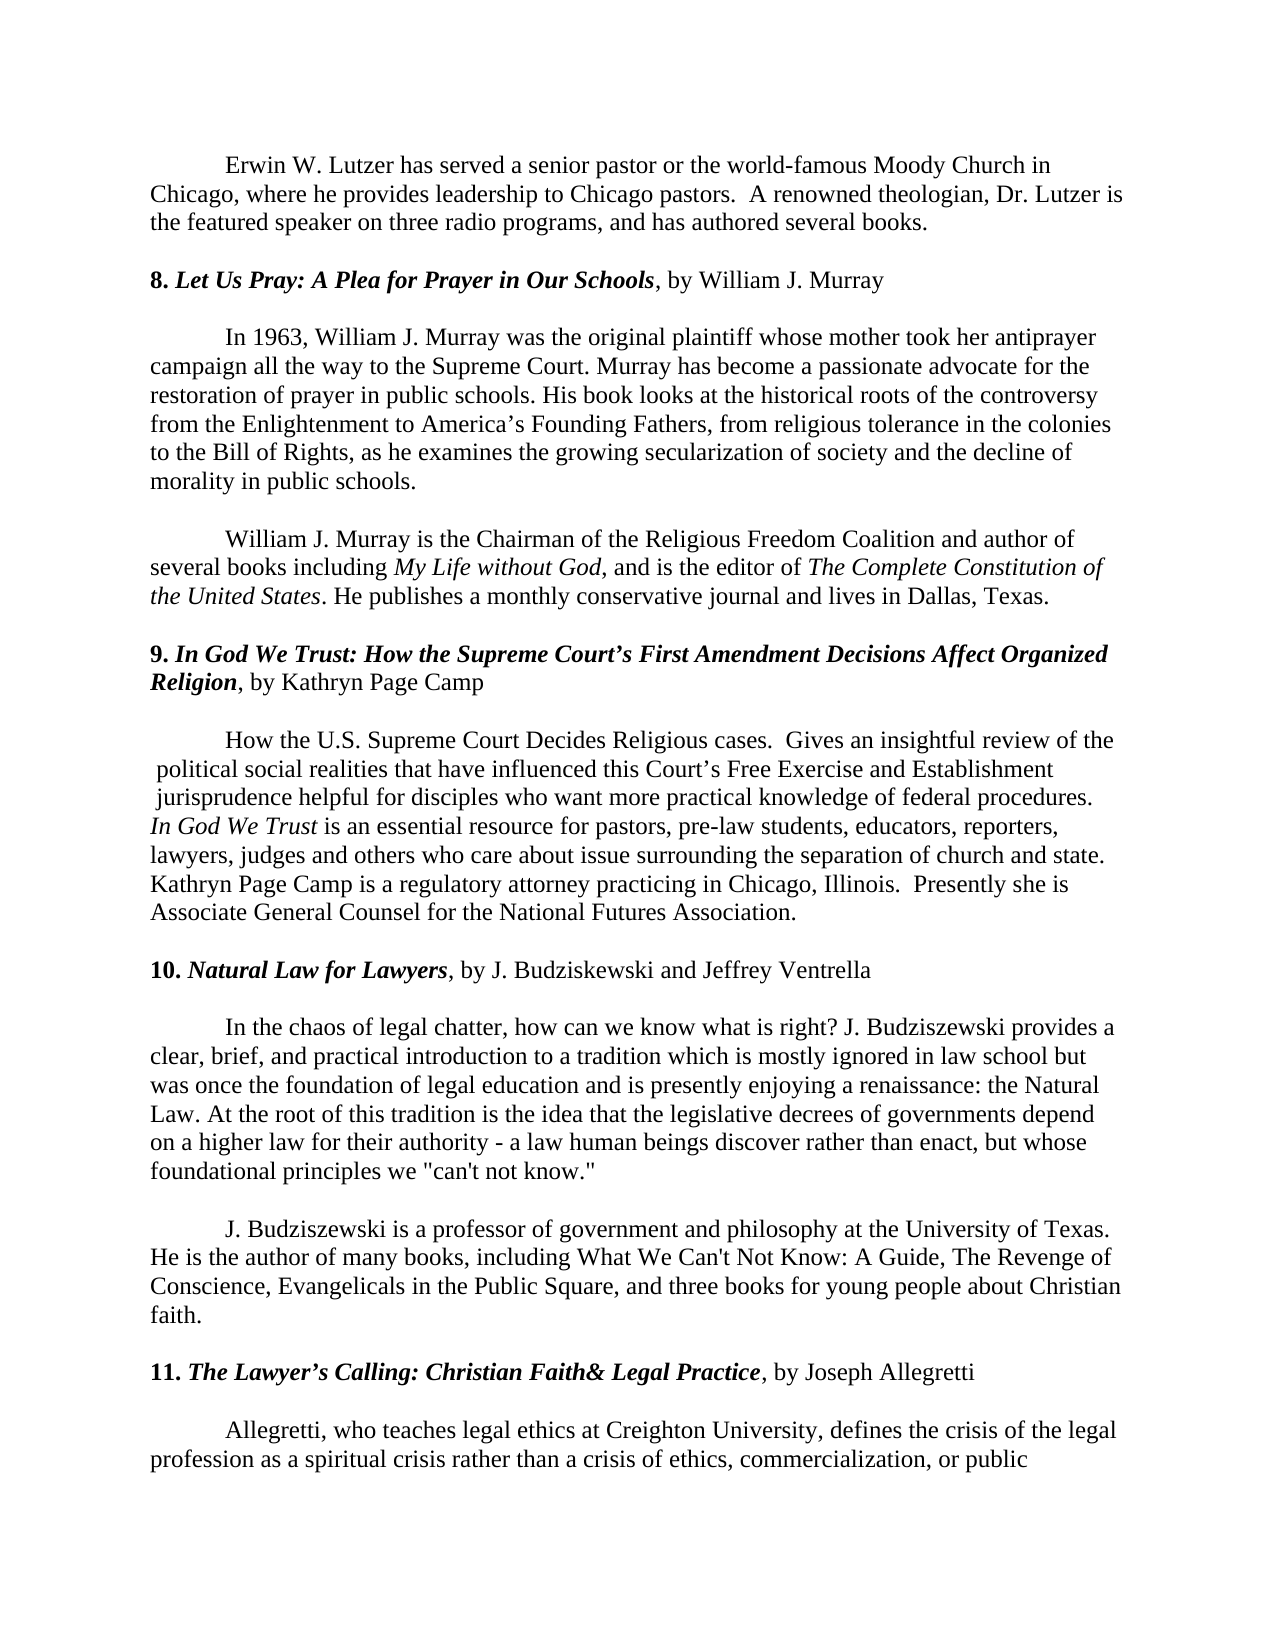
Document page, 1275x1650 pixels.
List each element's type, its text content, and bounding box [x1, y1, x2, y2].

text In God We Trust is an essential resource for pastors, pre-law students, educators, reporters, lawyers, judges and others who care about issue surrounding the separation of church and state. Kathryn Page Camp is a regulatory attorney practicing in Chicago, Illinois. Presently she is Associate General Counsel for the National Futures Association. [150, 811, 1125, 926]
text 10. Natural Law for Lawyers, by J. Budziskewski and Jeffrey Ventrella [150, 955, 1125, 984]
text 9. In God We Trust: How the Supreme Court’s First Amendment Decisions Affect Organized Religion, by Kathryn Page Camp [150, 639, 1125, 696]
text William J. Murray is the Chairman of the Religious Freedom Coalition and author of several books including My Life without God, and is the editor of The Complete Constitution of the United States. He publishes a monthly conservative journal and lives in Dallas, Texas. [150, 524, 1125, 610]
text 11. The Lawyer’s Calling: Christian Faith& Legal Practice, by Joseph Allegretti [150, 1357, 1125, 1386]
text How the U.S. Supreme Court Decides Religious cases. Gives an insightful review of the political social realities that have influenced this Court’s Free Exercise and Establishment jurisprudence helpful for disciples who want more practical knowledge of federal procedures. [156, 725, 1125, 811]
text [150, 1415, 1125, 1472]
text 8. Let Us Pray: A Plea for Prayer in Our Schools, by William J. Murray [150, 265, 1125, 294]
text In 1963, William J. Murray was the original plaintiff whose mother took her antiprayer campaign all the way to the Supreme Court. Murray has become a passionate advocate for the restoration of prayer in public schools. His book looks at the historical roots of the controversy from the Enlightenment to America’s Founding Fathers, from religious tolerance in the colonies to the Bill of Rights, as he examines the growing secularization of society and the decline of morality in public schools. [150, 322, 1125, 495]
text Erwin W. Lutzer has served a senior pastor or the world-famous Moody Church in Chicago, where he provides leadership to Chicago pastors. A renowned theologian, Dr. Lutzer is the featured speaker on three radio programs, and has authored several books. [150, 150, 1125, 236]
text In the chaos of legal chatter, how can we know what is right? J. Budziszewski provides a clear, brief, and practical introduction to a tradition which is mostly ignored in law school but was once the foundation of legal education and is presently enjoying a renaissance: the Natural Law. At the root of this tradition is the idea that the legislative decrees of governments depend on a higher law for their authority - a law human beings discover rather than enact, but whose foundational principles we "can't not know." [150, 1012, 1125, 1185]
text J. Budziszewski is a professor of government and philosophy at the University of Texas. He is the author of many books, including What We Can't Not Know: A Guide, The Revenge of Conscience, Evangelicals in the Public Square, and three books for young people about Christian faith. [150, 1214, 1125, 1329]
